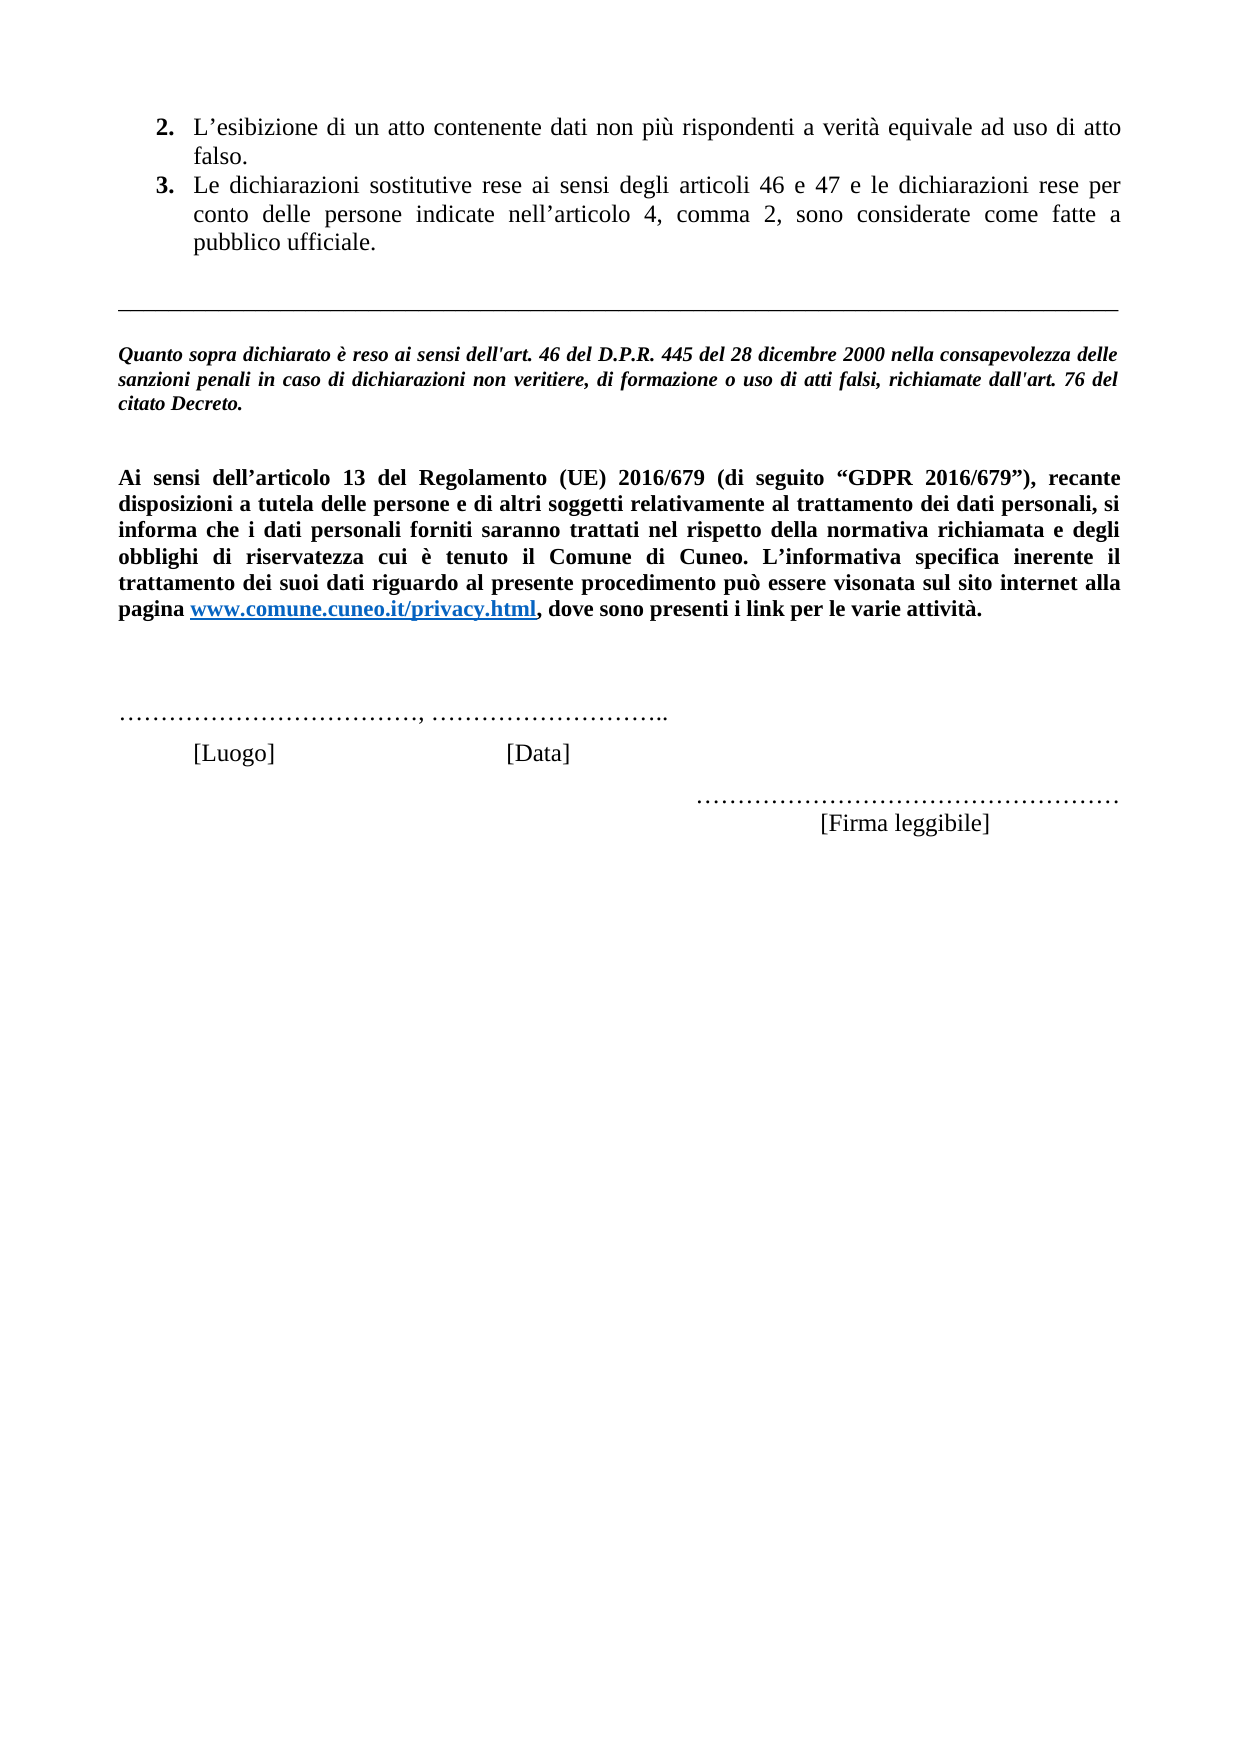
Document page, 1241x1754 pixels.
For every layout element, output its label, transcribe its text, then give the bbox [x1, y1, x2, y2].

list L’esibizione di un atto contenente dati non più rispondenti a verità equivale ad uso di atto falso. [156, 112, 1122, 170]
text …………………………………………… [118, 780, 1122, 808]
list Le dichiarazioni sostitutive rese ai sensi degli articoli 46 e 47 e le dichiarazioni rese per conto delle persone indicate nell’articolo 4, comma 2, sono considerate come fatte a pubblico ufficiale. [156, 170, 1122, 256]
text ………………………………, ……………………….. [118, 697, 1122, 726]
text ________________________________________________________________________________ [118, 285, 1122, 314]
text [Firma leggibile] [118, 808, 1122, 837]
text Ai sensi dell’articolo 13 del Regolamento (UE) 2016/679 (di seguito “GDPR 2016/679”), recante disposizioni a tutela delle persone e di altri soggetti relativamente al trattamento dei dati personali, si informa che i dati personali forniti saranno trattati nel rispetto della normativa richiamata e degli obblighi di riservatezza cui è tenuto il Comune di Cuneo. L’informativa specifica inerente il trattamento dei suoi dati riguardo al presente procedimento può essere visonata sul sito internet alla pagina www.comune.cuneo.it/privacy.html, dove sono presenti i link per le varie attività. [118, 464, 1122, 622]
text Quanto sopra dichiarato è reso ai sensi dell'art. 46 del D.P.R. 445 del 28 dicembre 2000 nella consapevolezza delle sanzioni penali in caso di dichiarazioni non veritiere, di formazione o uso di atti falsi, richiamate dall'art. 76 del citato Decreto. [118, 342, 1122, 414]
text [Luogo] [Data] [118, 738, 1122, 767]
